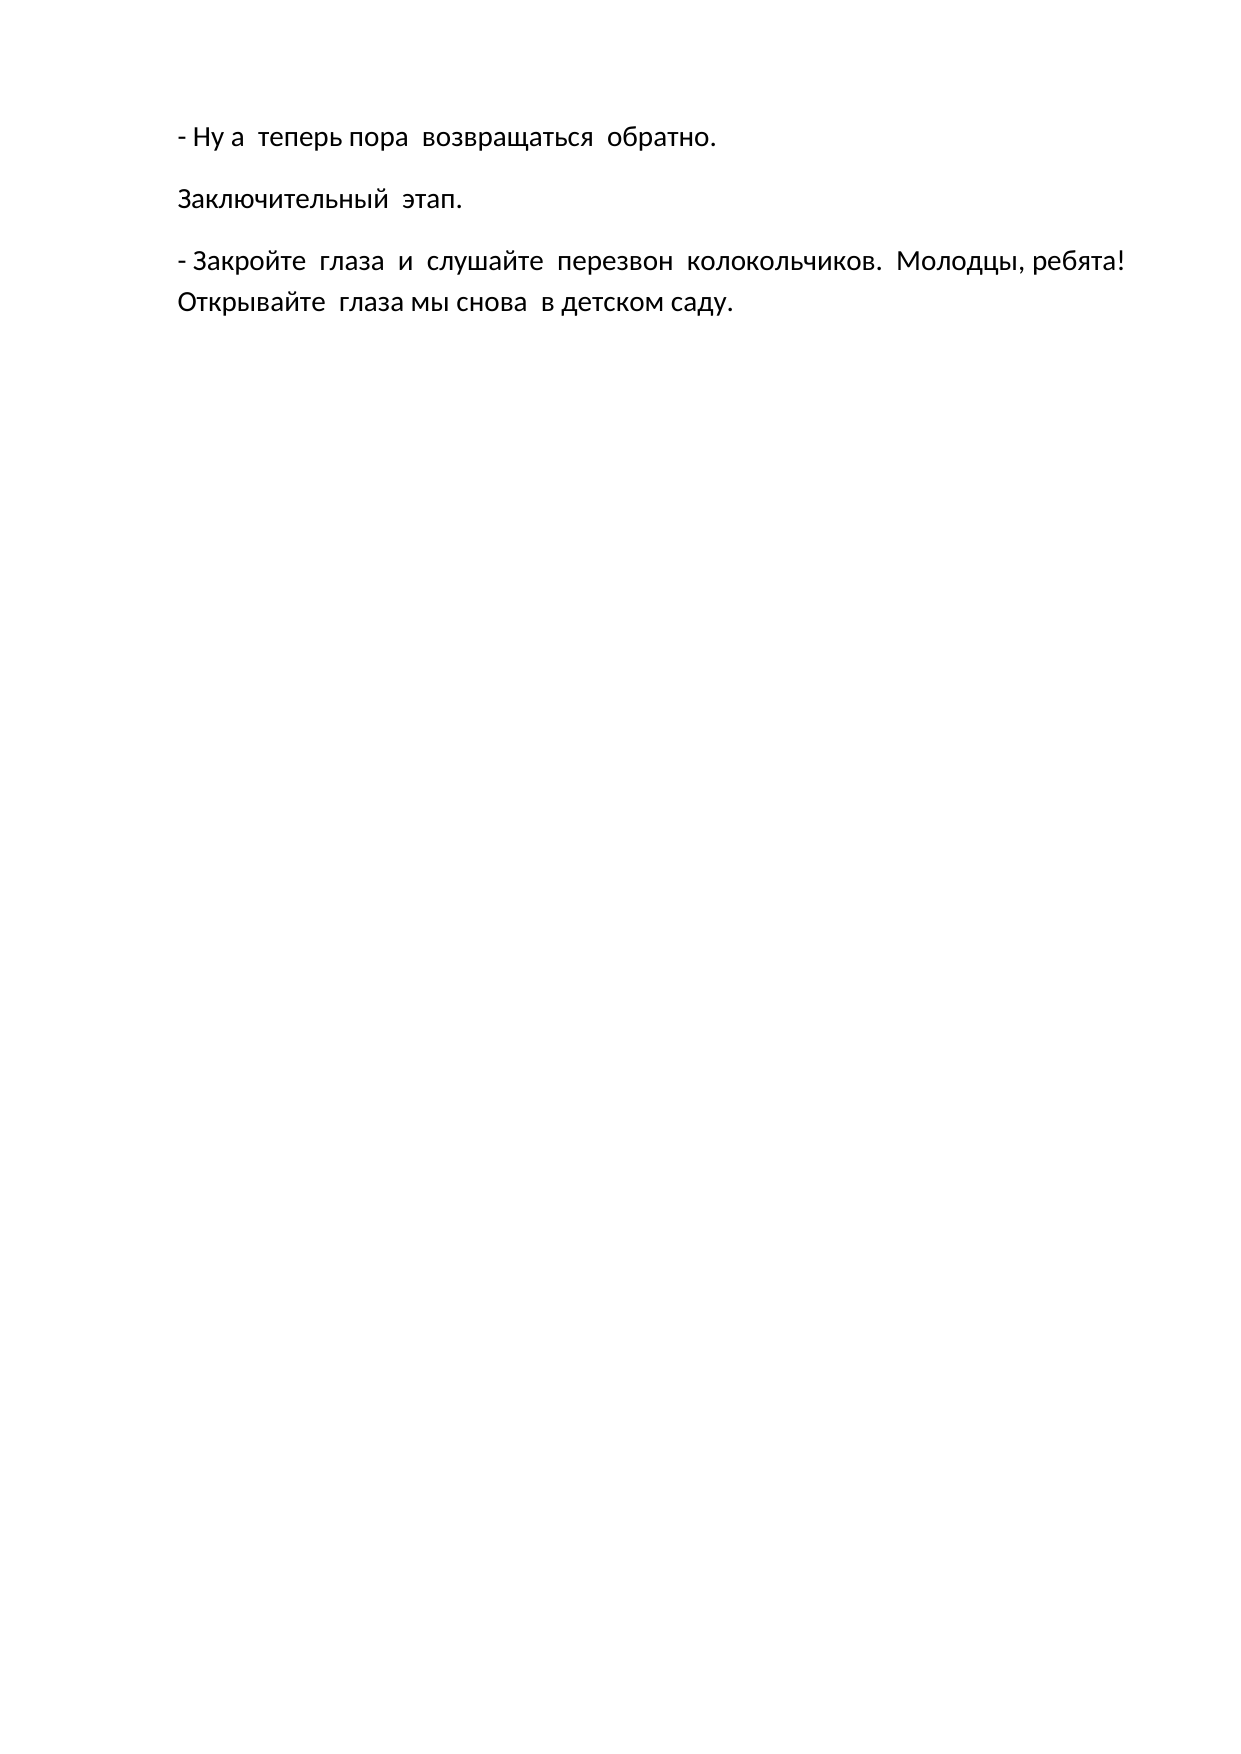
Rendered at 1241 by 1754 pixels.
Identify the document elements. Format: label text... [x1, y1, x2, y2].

text - Закройте глаза и слушайте перезвон колокольчиков. Молодцы, ребята! Открывайте глаза мы снова в детском саду. [177, 242, 1152, 318]
text - Ну а теперь пора возвращаться обратно. [177, 118, 1152, 154]
text Заключительный этап. [177, 180, 1152, 216]
